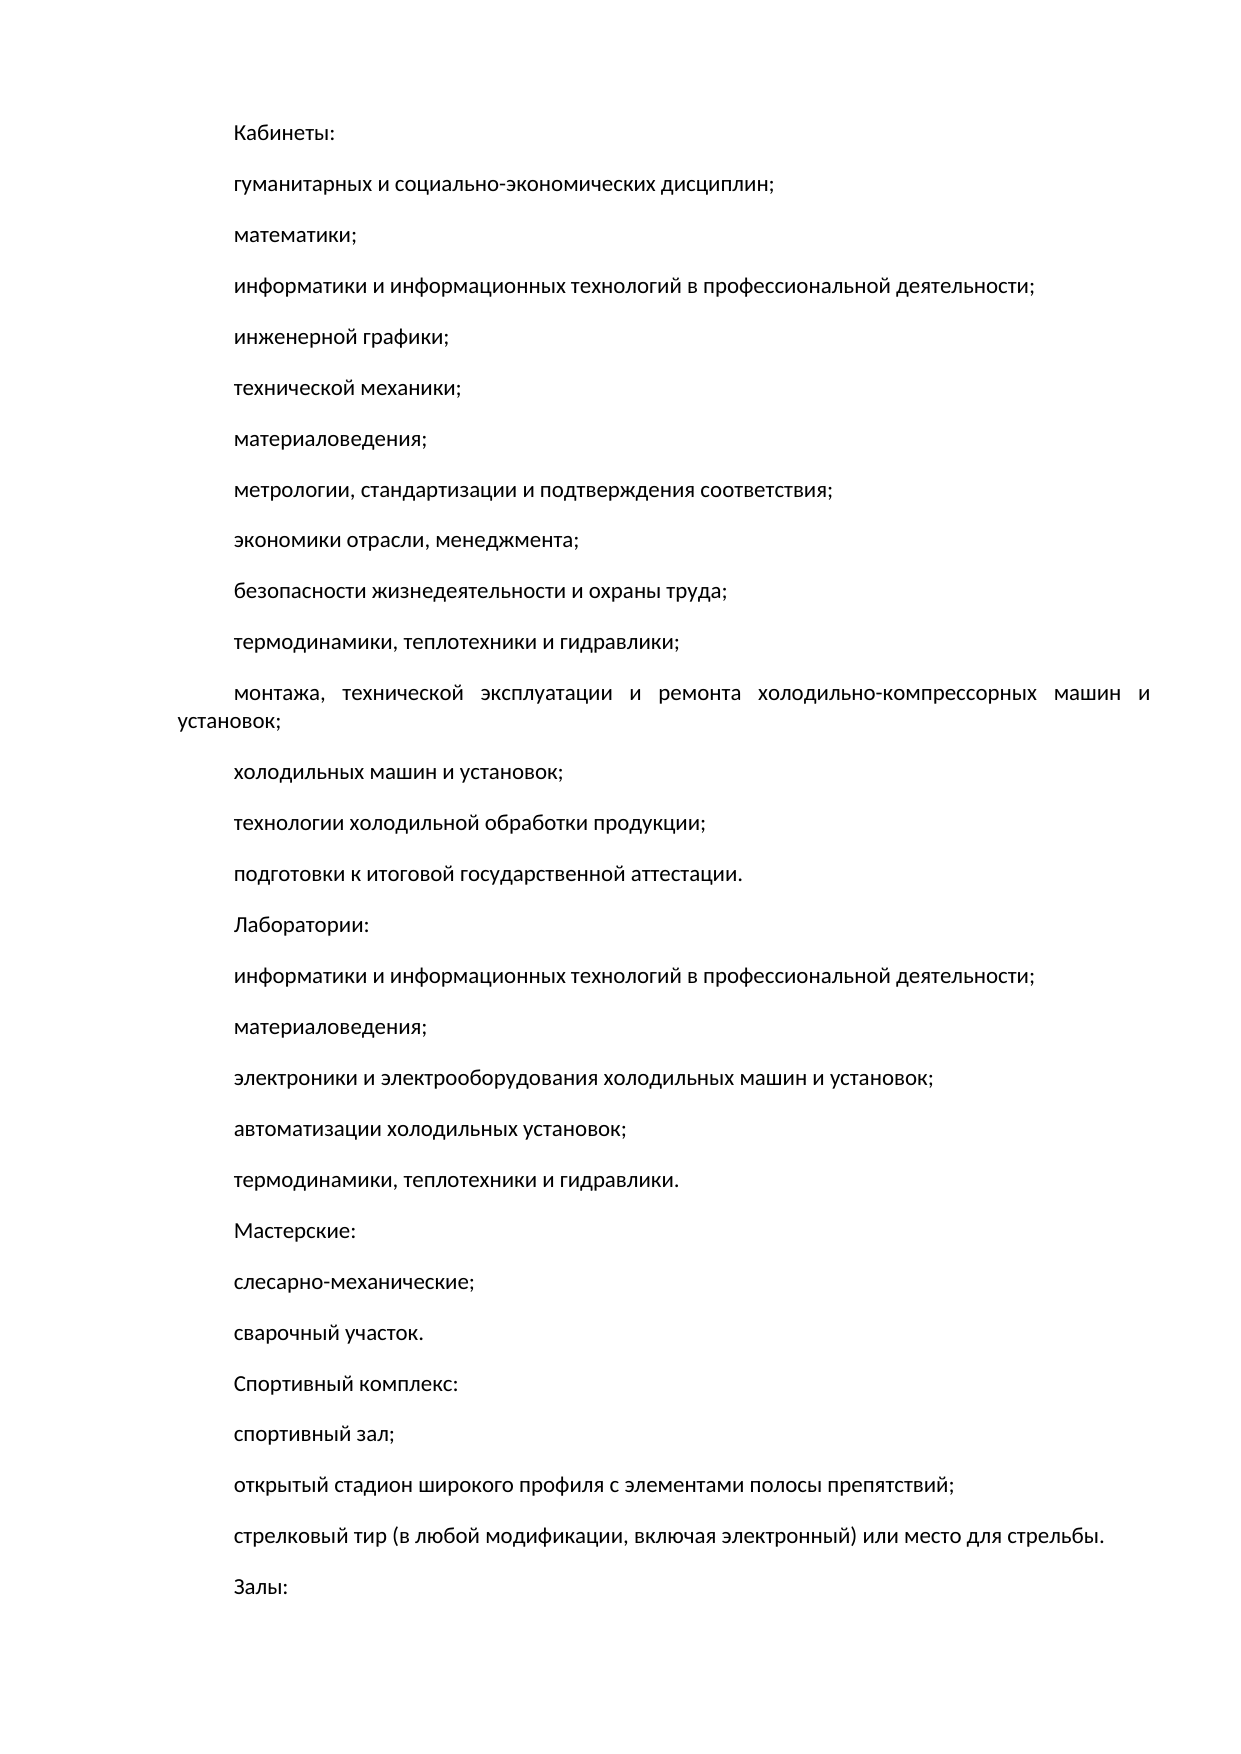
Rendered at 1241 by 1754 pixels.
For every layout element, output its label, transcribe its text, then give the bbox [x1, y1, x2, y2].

text инженерной графики; [177, 322, 1152, 350]
text математики; [177, 220, 1152, 248]
text слесарно-механические; [177, 1267, 1152, 1295]
text гуманитарных и социально-экономических дисциплин; [177, 169, 1152, 197]
text метрологии, стандартизации и подтверждения соответствия; [177, 475, 1152, 503]
text подготовки к итоговой государственной аттестации. [177, 859, 1152, 887]
text экономики отрасли, менеджмента; [177, 526, 1152, 554]
text электроники и электрооборудования холодильных машин и установок; [177, 1063, 1152, 1091]
text технической механики; [177, 373, 1152, 401]
text автоматизации холодильных установок; [177, 1114, 1152, 1142]
text Лаборатории: [177, 910, 1152, 938]
text материаловедения; [177, 1012, 1152, 1040]
text Кабинеты: [177, 118, 1152, 146]
text Залы: [177, 1572, 1152, 1600]
text безопасности жизнедеятельности и охраны труда; [177, 577, 1152, 604]
text Мастерские: [177, 1216, 1152, 1244]
text термодинамики, теплотехники и гидравлики. [177, 1165, 1152, 1193]
text информатики и информационных технологий в профессиональной деятельности; [177, 271, 1152, 299]
text открытый стадион широкого профиля с элементами полосы препятствий; [177, 1471, 1152, 1498]
text технологии холодильной обработки продукции; [177, 808, 1152, 836]
text холодильных машин и установок; [177, 757, 1152, 785]
text стрелковый тир (в любой модификации, включая электронный) или место для стрельбы. [177, 1521, 1152, 1549]
text спортивный зал; [177, 1419, 1152, 1448]
text сварочный участок. [177, 1318, 1152, 1346]
text монтажа, технической эксплуатации и ремонта холодильно-компрессорных машин и установок; [177, 678, 1152, 734]
text термодинамики, теплотехники и гидравлики; [177, 627, 1152, 656]
text информатики и информационных технологий в профессиональной деятельности; [177, 961, 1152, 989]
text материаловедения; [177, 424, 1152, 452]
text Спортивный комплекс: [177, 1369, 1152, 1397]
